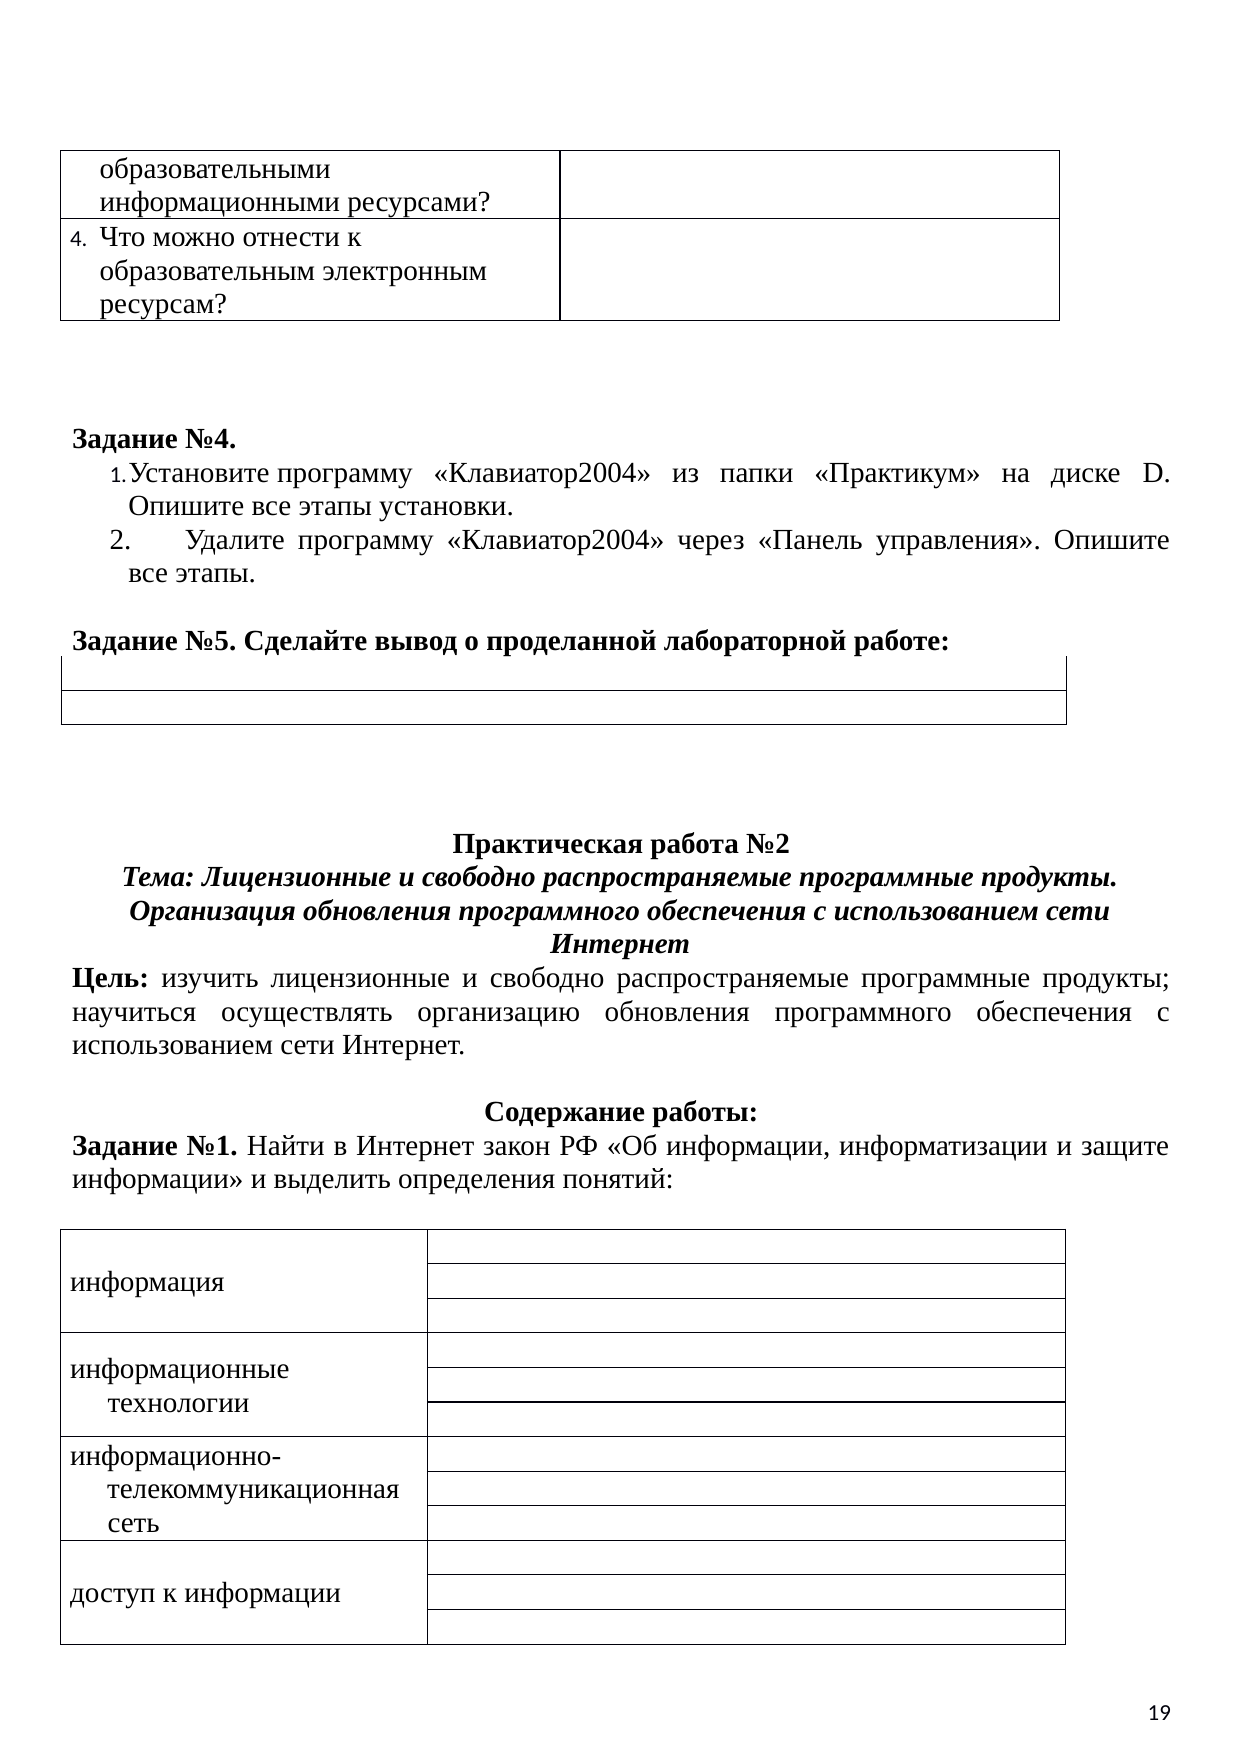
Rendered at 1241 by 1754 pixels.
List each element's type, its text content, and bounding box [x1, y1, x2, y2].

text Цель: изучить лицензионные и свободно распространяемые программные продукты; научиться осуществлять организацию обновления программного обеспечения с использованием сети Интернет. [72, 960, 1171, 1061]
table_cell информационные технологии [61, 1333, 427, 1436]
table_cell Что можно отнести к образовательным электронным ресурсам? [61, 219, 559, 320]
table_header информация [61, 1230, 427, 1332]
table_cell [428, 1610, 1065, 1643]
table_cell [62, 691, 1066, 724]
table_cell [561, 219, 1059, 320]
table_cell доступ к информации [61, 1541, 427, 1643]
table_cell информационно-телекоммуникационная сеть [61, 1437, 427, 1540]
table_cell [428, 1437, 1065, 1471]
table_cell [428, 1403, 1065, 1436]
table_cell [428, 1541, 1065, 1574]
text Задание №5. Сделайте вывод о проделанной лабораторной работе: [72, 623, 1171, 656]
table_cell [428, 1299, 1065, 1332]
table_cell [428, 1506, 1065, 1540]
table_cell [428, 1333, 1065, 1367]
table_header [62, 656, 1066, 690]
table_header [428, 1230, 1065, 1263]
text Задание №4. [72, 421, 1171, 455]
table_cell [428, 1264, 1065, 1298]
list Удалите программу «Клавиатор2004» через «Панель управления». Опишите все этапы. [109, 522, 1171, 589]
table_cell [428, 1368, 1065, 1401]
table_cell [428, 1472, 1065, 1505]
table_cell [61, 151, 559, 218]
text Задание №1. Найти в Интернет закон РФ «Об информации, информатизации и защите информации» и выделить определения понятий: [72, 1128, 1171, 1195]
table_cell [561, 151, 1059, 218]
text Тема: Лицензионные и свободно распространяемые программные продукты. Организация обновления программного обеспечения с использованием сети Интернет [72, 859, 1171, 960]
text Практическая работа №2 [72, 826, 1171, 859]
table_cell [428, 1575, 1065, 1609]
list Установите программу «Клавиатор2004» из папки «Практикум» на диске D. Опишите все этапы установки. [109, 455, 1171, 522]
text Содержание работы: [72, 1094, 1171, 1128]
